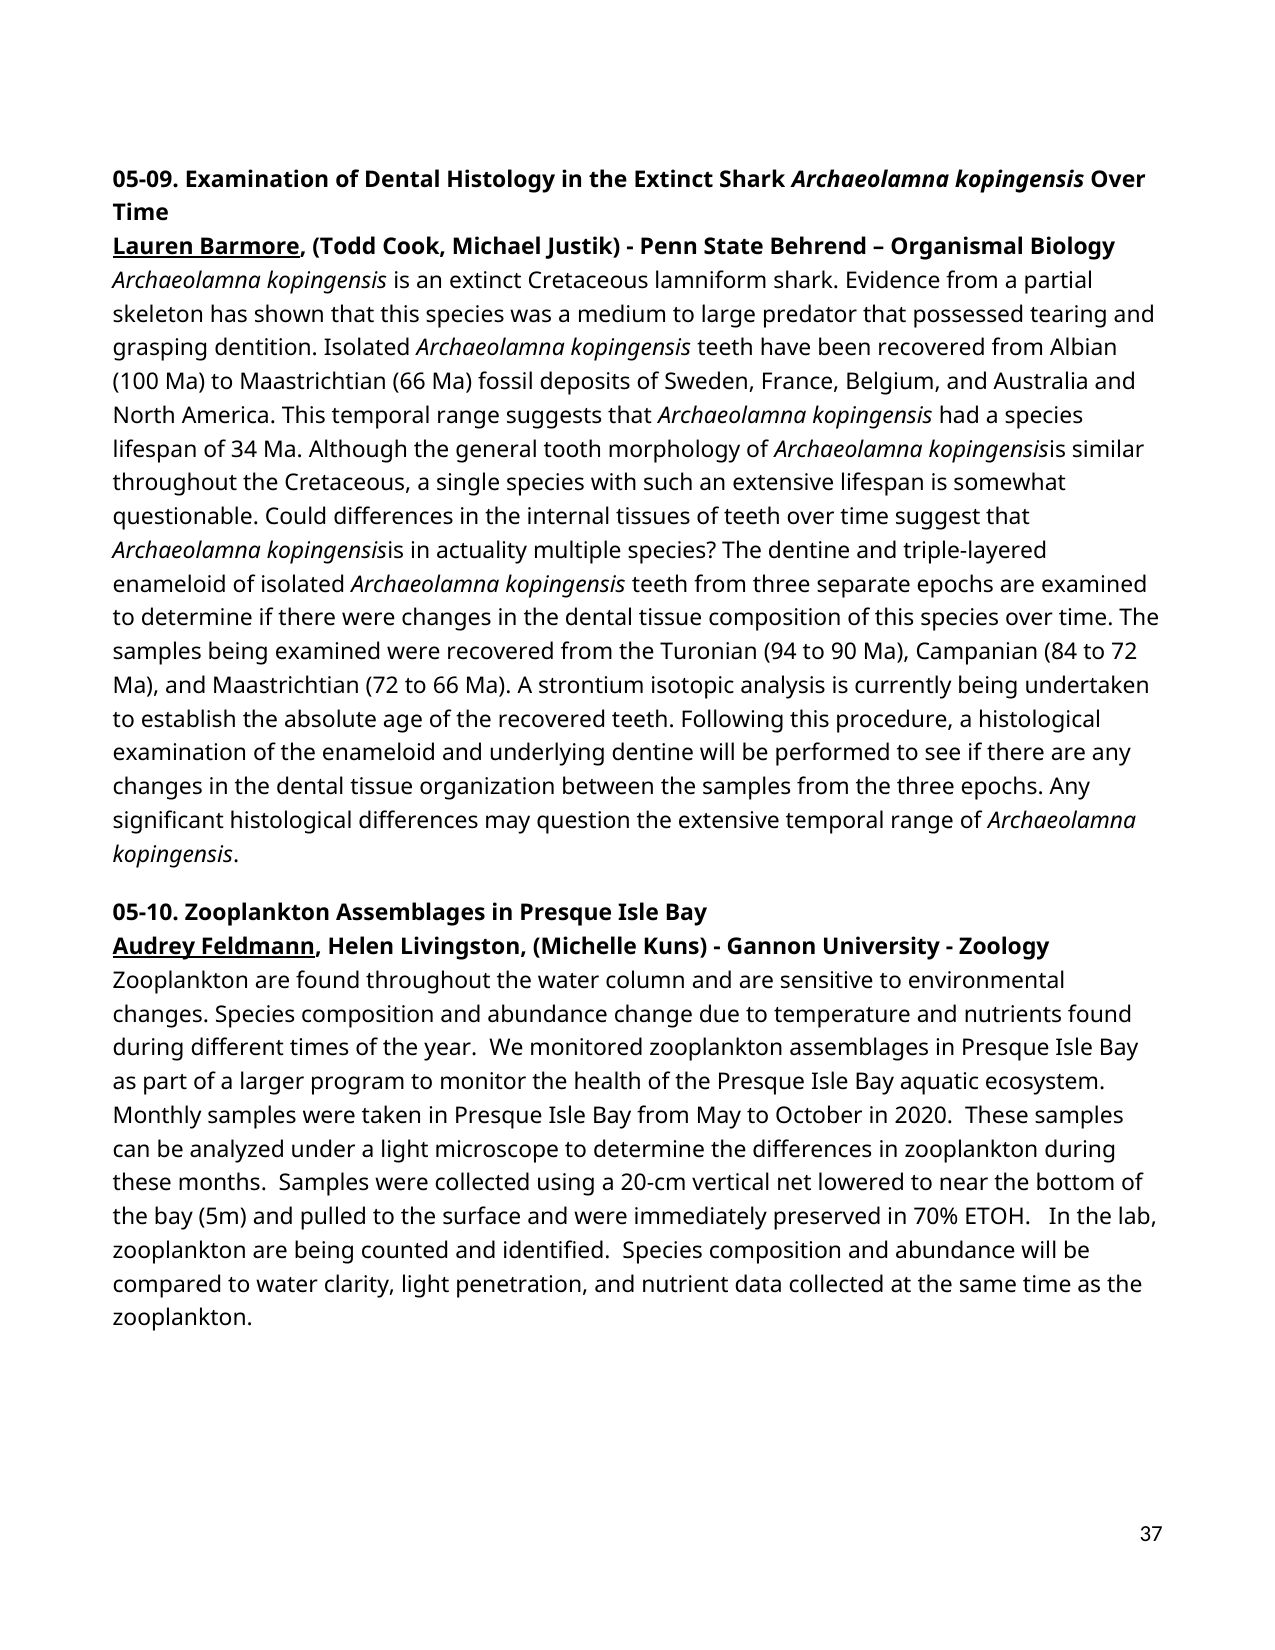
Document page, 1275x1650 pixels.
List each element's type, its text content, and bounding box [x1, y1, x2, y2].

subtitle 05-10. Zooplankton Assemblages in Presque Isle Bay Audrey Feldmann, Helen Livingston, (Michelle Kuns) - Gannon University - Zoology [112, 896, 1162, 961]
subtitle 05-09. Examination of Dental Histology in the Extinct Shark Archaeolamna kopingensis Over Time Lauren Barmore, (Todd Cook, Michael Justik) - Penn State Behrend – Organismal Biology [112, 162, 1162, 261]
text Archaeolamna kopingensis is an extinct Cretaceous lamniform shark. Evidence from a partial skeleton has shown that this species was a medium to large predator that possessed tearing and grasping dentition. Isolated Archaeolamna kopingensis teeth have been recovered from Albian (100 Ma) to Maastrichtian (66 Ma) fossil deposits of Sweden, France, Belgium, and Australia and North America. This temporal range suggests that Archaeolamna kopingensis had a species lifespan of 34 Ma. Although the general tooth morphology of Archaeolamna kopingensisis similar throughout the Cretaceous, a single species with such an extensive lifespan is somewhat questionable. Could differences in the internal tissues of teeth over time suggest that Archaeolamna kopingensisis in actuality multiple species? The dentine and triple-layered enameloid of isolated Archaeolamna kopingensis teeth from three separate epochs are examined to determine if there were changes in the dental tissue composition of this species over time. The samples being examined were recovered from the Turonian (94 to 90 Ma), Campanian (84 to 72 Ma), and Maastrichtian (72 to 66 Ma). A strontium isotopic analysis is currently being undertaken to establish the absolute age of the recovered teeth. Following this procedure, a histological examination of the enameloid and underlying dentine will be performed to see if there are any changes in the dental tissue organization between the samples from the three epochs. Any significant histological differences may question the extensive temporal range of Archaeolamna kopingensis. [112, 264, 1162, 869]
text Zooplankton are found throughout the water column and are sensitive to environmental changes. Species composition and abundance change due to temperature and nutrients found during different times of the year. We monitored zooplankton assemblages in Presque Isle Bay as part of a larger program to monitor the health of the Presque Isle Bay aquatic ecosystem. Monthly samples were taken in Presque Isle Bay from May to October in 2020. These samples can be analyzed under a light microscope to determine the differences in zooplankton during these months. Samples were collected using a 20-cm vertical net lowered to near the bottom of the bay (5m) and pulled to the surface and were immediately preserved in 70% ETOH. In the lab, zooplankton are being counted and identified. Species composition and abundance will be compared to water clarity, light penetration, and nutrient data collected at the same time as the zooplankton. [112, 964, 1162, 1332]
